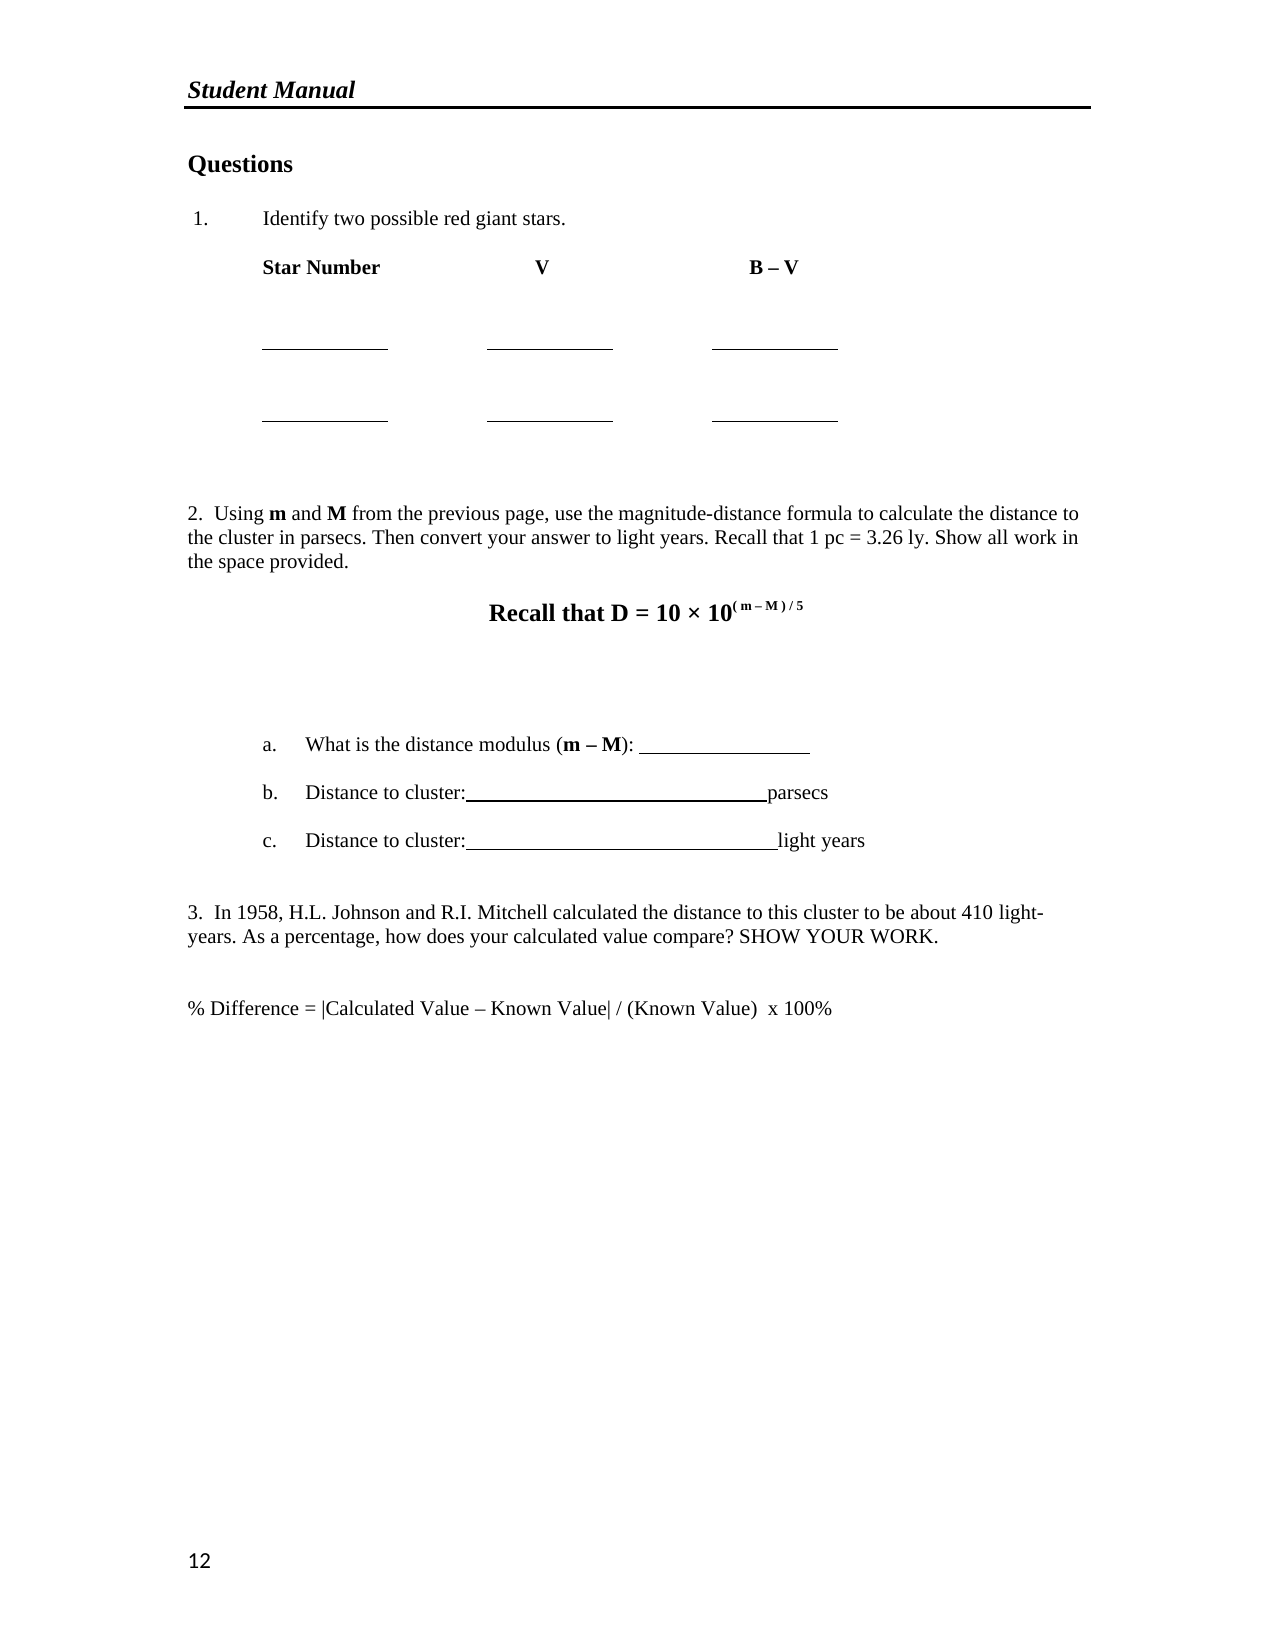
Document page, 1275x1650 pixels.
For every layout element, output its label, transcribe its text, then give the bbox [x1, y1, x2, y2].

list Distance to cluster: light years [262, 828, 1104, 852]
list Distance to cluster: parsecs [262, 779, 1104, 804]
subtitle Star Number V B – V [262, 255, 1104, 279]
subtitle Questions [187, 149, 1104, 178]
list Using m and M from the previous page, use the magnitude-distance formula to calculate the distance to the cluster in parsecs. Then convert your answer to light years. Recall that 1 pc = 3.26 ly. Show all work in the space provided. [187, 501, 1079, 573]
list Identify two possible red giant stars. [187, 206, 1077, 230]
text Recall that D = 10 × 10( m – M ) / 5 [187, 598, 1104, 627]
list In 1958, H.L. Johnson and R.I. Mitchell calculated the distance to this cluster to be about 410 light- years. As a percentage, how does your calculated value compare? SHOW YOUR WORK. [187, 900, 1044, 948]
list What is the distance modulus (m – M): [262, 732, 1104, 756]
text % Difference = |Calculated Value – Known Value| / (Known Value) x 100% [187, 996, 1104, 1020]
